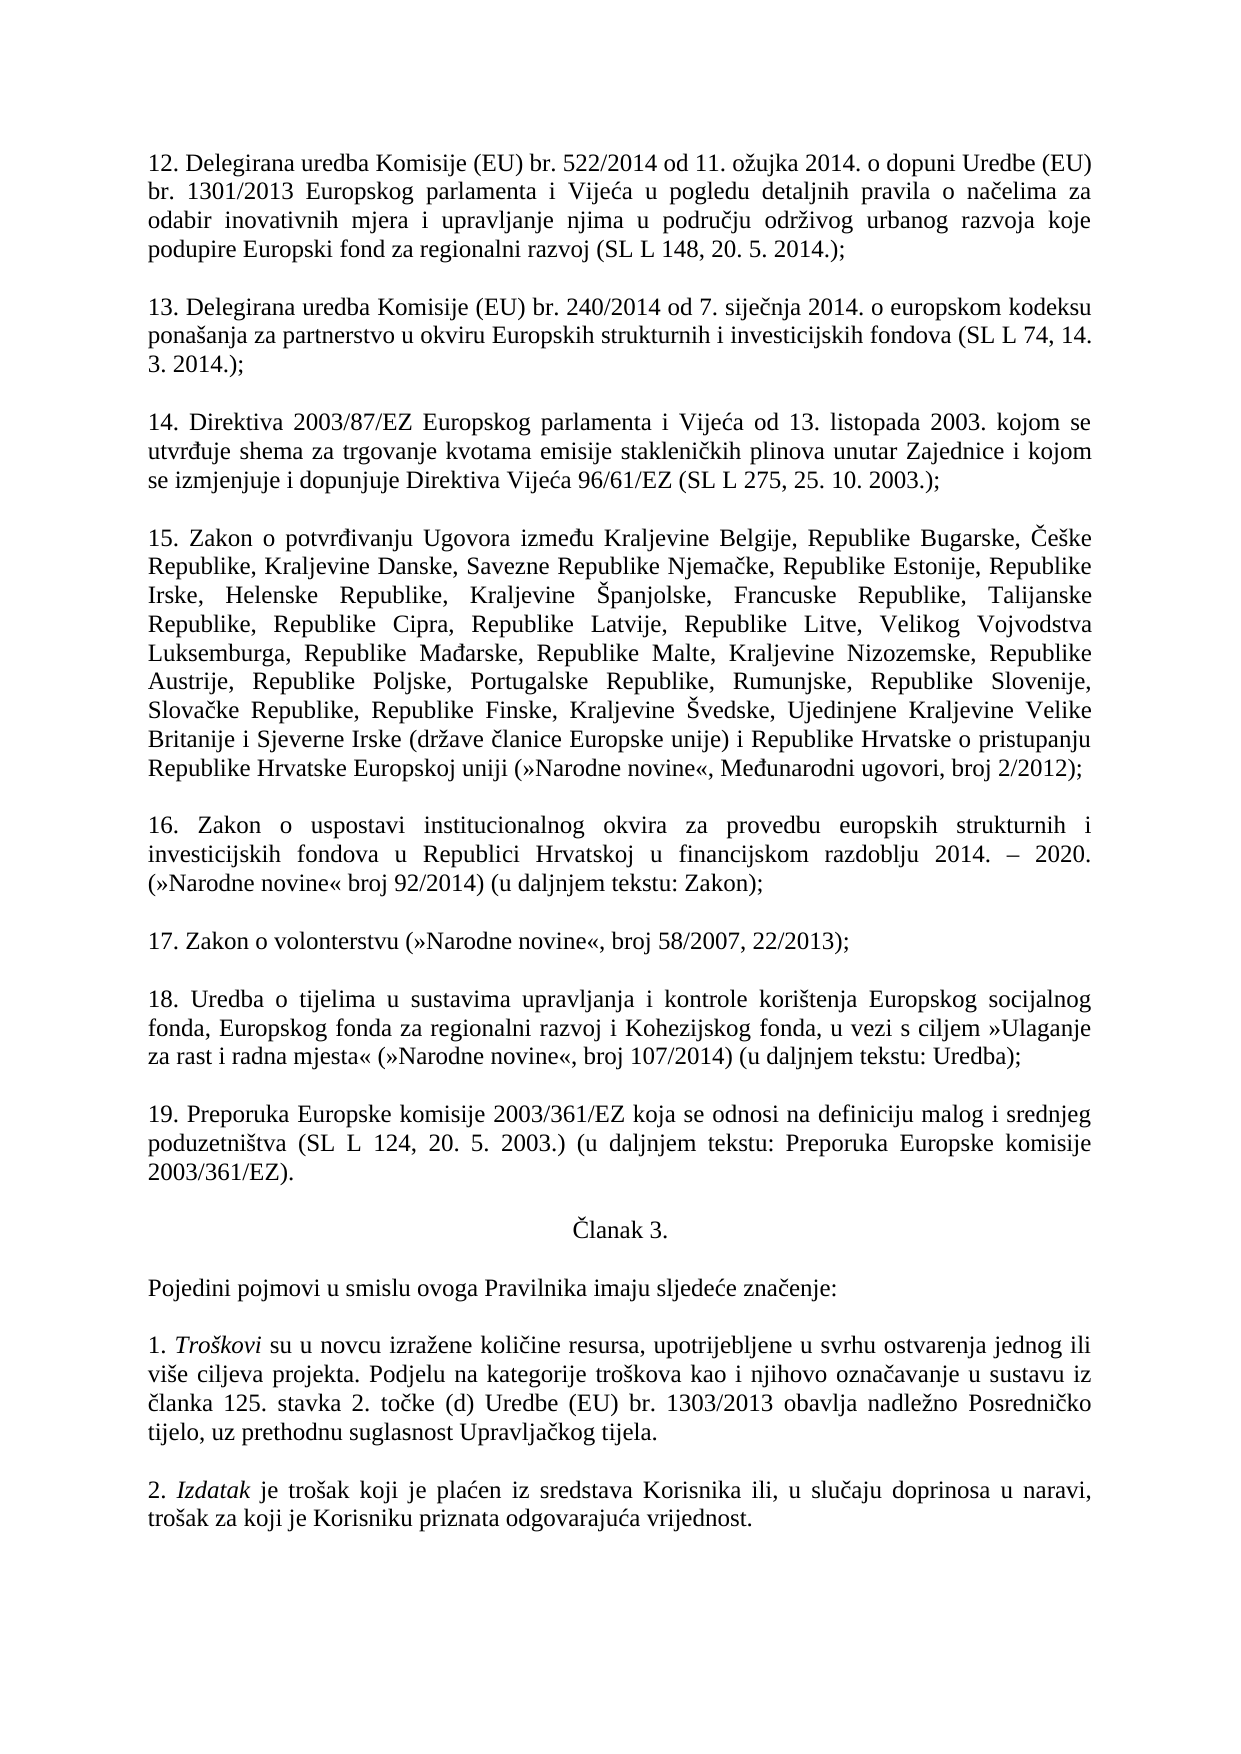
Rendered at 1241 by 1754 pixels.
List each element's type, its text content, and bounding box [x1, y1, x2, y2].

text Članak 3. [148, 1215, 1093, 1243]
text 12. Delegirana uredba Komisije (EU) br. 522/2014 оd 11. ožujka 2014. o dopuni Uredbe (EU) br. 1301/2013 Europskog parlamenta i Vijeća u pogledu detaljnih pravila o načelima za odabir inovativnih mjera i upravljanje njima u području održivog urbanog razvoja koje podupire Europski fond za regionalni razvoj (SL L 148, 20. 5. 2014.); [148, 148, 1093, 263]
text 18. Uredba o tijelima u sustavima upravljanja i kontrole korištenja Europskog socijalnog fonda, Europskog fonda za regionalni razvoj i Kohezijskog fonda, u vezi s ciljem »Ulaganje za rast i radna mjesta« (»Narodne novine«, broj 107/2014) (u daljnjem tekstu: Uredba); [148, 984, 1093, 1070]
text 14. Direktiva 2003/87/EZ Europskog parlamenta i Vijeća od 13. listopada 2003. kojom se utvrđuje shema za trgovanje kvotama emisije stakleničkih plinova unutar Zajednice i kojom se izmjenjuje i dopunjuje Direktiva Vijeća 96/61/EZ (SL L 275, 25. 10. 2003.); [148, 407, 1093, 493]
text Pojedini pojmovi u smislu ovoga Pravilnika imaju sljedeće značenje: [148, 1273, 1093, 1301]
text 19. Preporuka Europske komisije 2003/361/EZ koja se odnosi na definiciju malog i srednjeg poduzetništva (SL L 124, 20. 5. 2003.) (u daljnjem tekstu: Preporuka Europske komisije 2003/361/EZ). [148, 1099, 1093, 1186]
text 15. Zakon o potvrđivanju Ugovora između Kraljevine Belgije, Republike Bugarske, Češke Republike, Kraljevine Danske, Savezne Republike Njemačke, Republike Estonije, Republike Irske, Helenske Republike, Kraljevine Španjolske, Francuske Republike, Talijanske Republike, Republike Cipra, Republike Latvije, Republike Litve, Velikog Vojvodstva Luksemburga, Republike Mađarske, Republike Malte, Kraljevine Nizozemske, Republike Austrije, Republike Poljske, Portugalske Republike, Rumunjske, Republike Slovenije, Slovačke Republike, Republike Finske, Kraljevine Švedske, Ujedinjene Kraljevine Velike Britanije i Sjeverne Irske (države članice Europske unije) i Republike Hrvatske o pristupanju Republike Hrvatske Europskoj uniji (»Narodne novine«, Međunarodni ugovori, broj 2/2012); [148, 523, 1093, 781]
text 17. Zakon o volonterstvu (»Narodne novine«, broj 58/2007, 22/2013); [148, 926, 1093, 955]
text 13. Delegirana uredba Komisije (EU) br. 240/2014 оd 7. siječnja 2014. o europskom kodeksu ponašanja za partnerstvo u okviru Europskih strukturnih i investicijskih fondova (SL L 74, 14. 3. 2014.); [148, 292, 1093, 378]
text 16. Zakon o uspostavi institucionalnog okvira za provedbu europskih strukturnih i investicijskih fondova u Republici Hrvatskoj u financijskom razdoblju 2014. – 2020. (»Narodne novine« broj 92/2014) (u daljnjem tekstu: Zakon); [148, 811, 1093, 897]
text 1. Troškovi su u novcu izražene količine resursa, upotrijebljene u svrhu ostvarenja jednog ili više ciljeva projekta. Podjelu na kategorije troškova kao i njihovo označavanje u sustavu iz članka 125. stavka 2. točke (d) Uredbe (EU) br. 1303/2013 obavlja nadležno Posredničko tijelo, uz prethodnu suglasnost Upravljačkog tijela. [148, 1331, 1093, 1446]
text 2. Izdatak je trošak koji je plaćen iz sredstava Korisnika ili, u slučaju doprinosa u naravi, trošak za koji je Korisniku priznata odgovarajuća vrijednost. [148, 1475, 1093, 1532]
